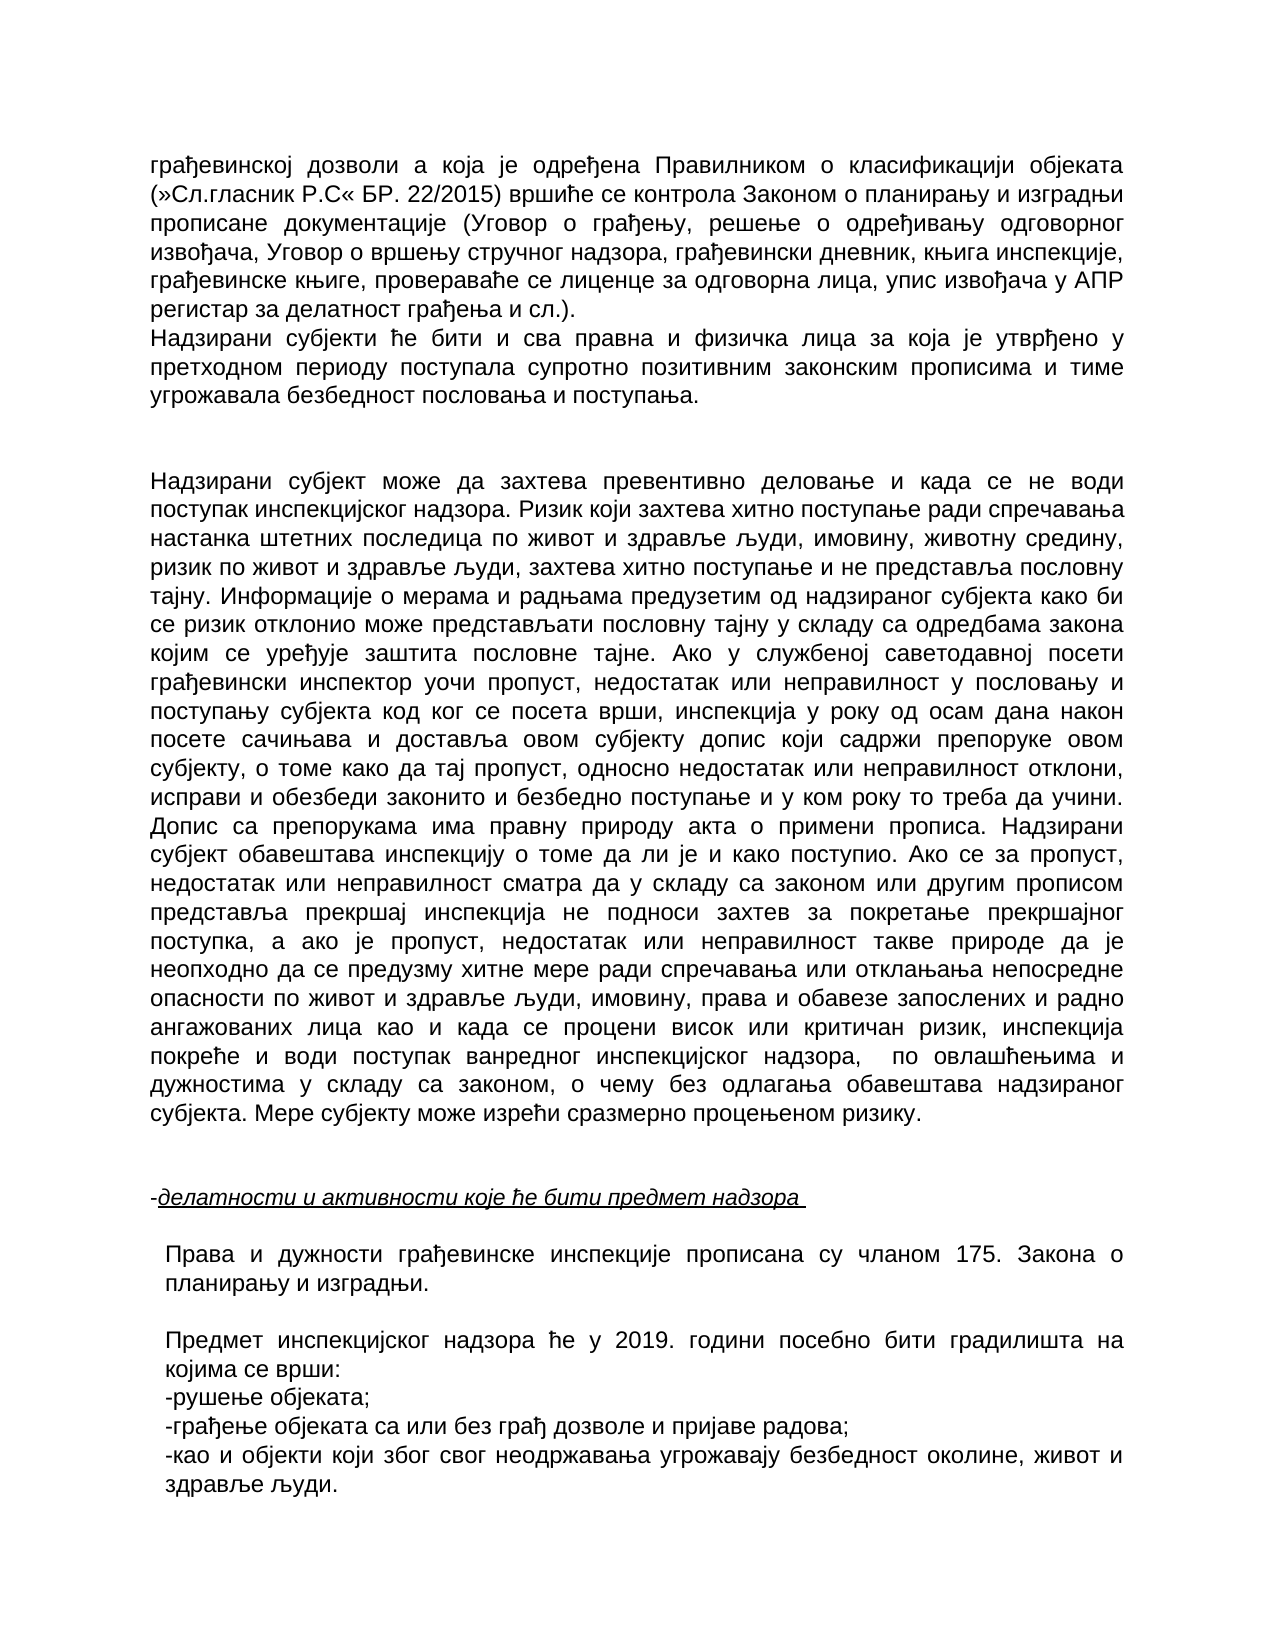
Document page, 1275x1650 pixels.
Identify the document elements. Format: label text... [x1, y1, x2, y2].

text -грађење објеката са или без грађ дозволе и пријаве радова; [165, 1411, 1125, 1440]
text Права и дужности грађевинске инспекције прописана су чланом 175. Закона о планирању и изградњи. [165, 1238, 1125, 1296]
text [150, 150, 1125, 322]
text -рушење објеката; [165, 1382, 1125, 1411]
text Надзирани субјекти ће бити и сва правна и физичка лица за која је утврђено у претходном периоду поступала супротно позитивним законским прописима и тиме угрожавала безбедност пословања и поступања. [150, 322, 1125, 409]
text -као и објекти који због свог неодржавања угрожавају безбедност околине, живот и здравље људи. [165, 1440, 1125, 1497]
text Надзирани субјект може да захтева превентивно деловање и када се не води поступак инспекцијског надзора. Ризик који захтева хитно поступање ради спречавања настанка штетних последица по живот и здравље људи, имовину, животну средину, ризик по живот и здравље људи, захтева хитно поступање и не представља пословну тајну. Информације о мерама и радњама предузетим од надзираног субјекта како би се ризик отклонио може представљати пословну тајну у складу са одредбама закона којим се уређује заштита пословне тајне. Ако у службеној саветодавној посети грађевински инспектор уочи пропуст, недостатак или неправилност у пословању и поступању субјекта код ког се посета врши, инспекција у року од осам дана након посете сачињава и доставља овом субјекту допис који садржи препоруке овом субјекту, о томе како да тај пропуст, односно недостатак или неправилност отклони, исправи и обезбеди законито и безбедно поступање и у ком року то треба да учини. Допис са препорукама има правну природу акта о примени прописа. Надзирани субјект обавештава инспекцију о томе да ли је и како поступио. Ако се за пропуст, недостатак или неправилност сматра да у складу са законом или другим прописом представља прекршај инспекција не подноси захтев за покретање прекршајног поступка, а ако је пропуст, недостатак или неправилност такве природе да је неопходно да се предузму хитне мере ради спречавања или отклањања непосредне опасности по живот и здравље људи, имовину, права и обавезе запослених и радно ангажованих лица као и када се процени висок или критичан ризик, инспекција покреће и води поступак ванредног инспекцијског надзора, по овлашћењима и дужностима у складу са законом, о чему без одлагања обавештава надзираног субјекта. Мере субјекту може изрећи сразмерно процењеном ризику. [150, 466, 1125, 1127]
text -делатности и активности које ће бити предмет надзора [150, 1183, 1125, 1210]
text Предмет инспекцијског надзора ће у 2019. години посебно бити градилишта на којима се врши: [165, 1325, 1125, 1382]
